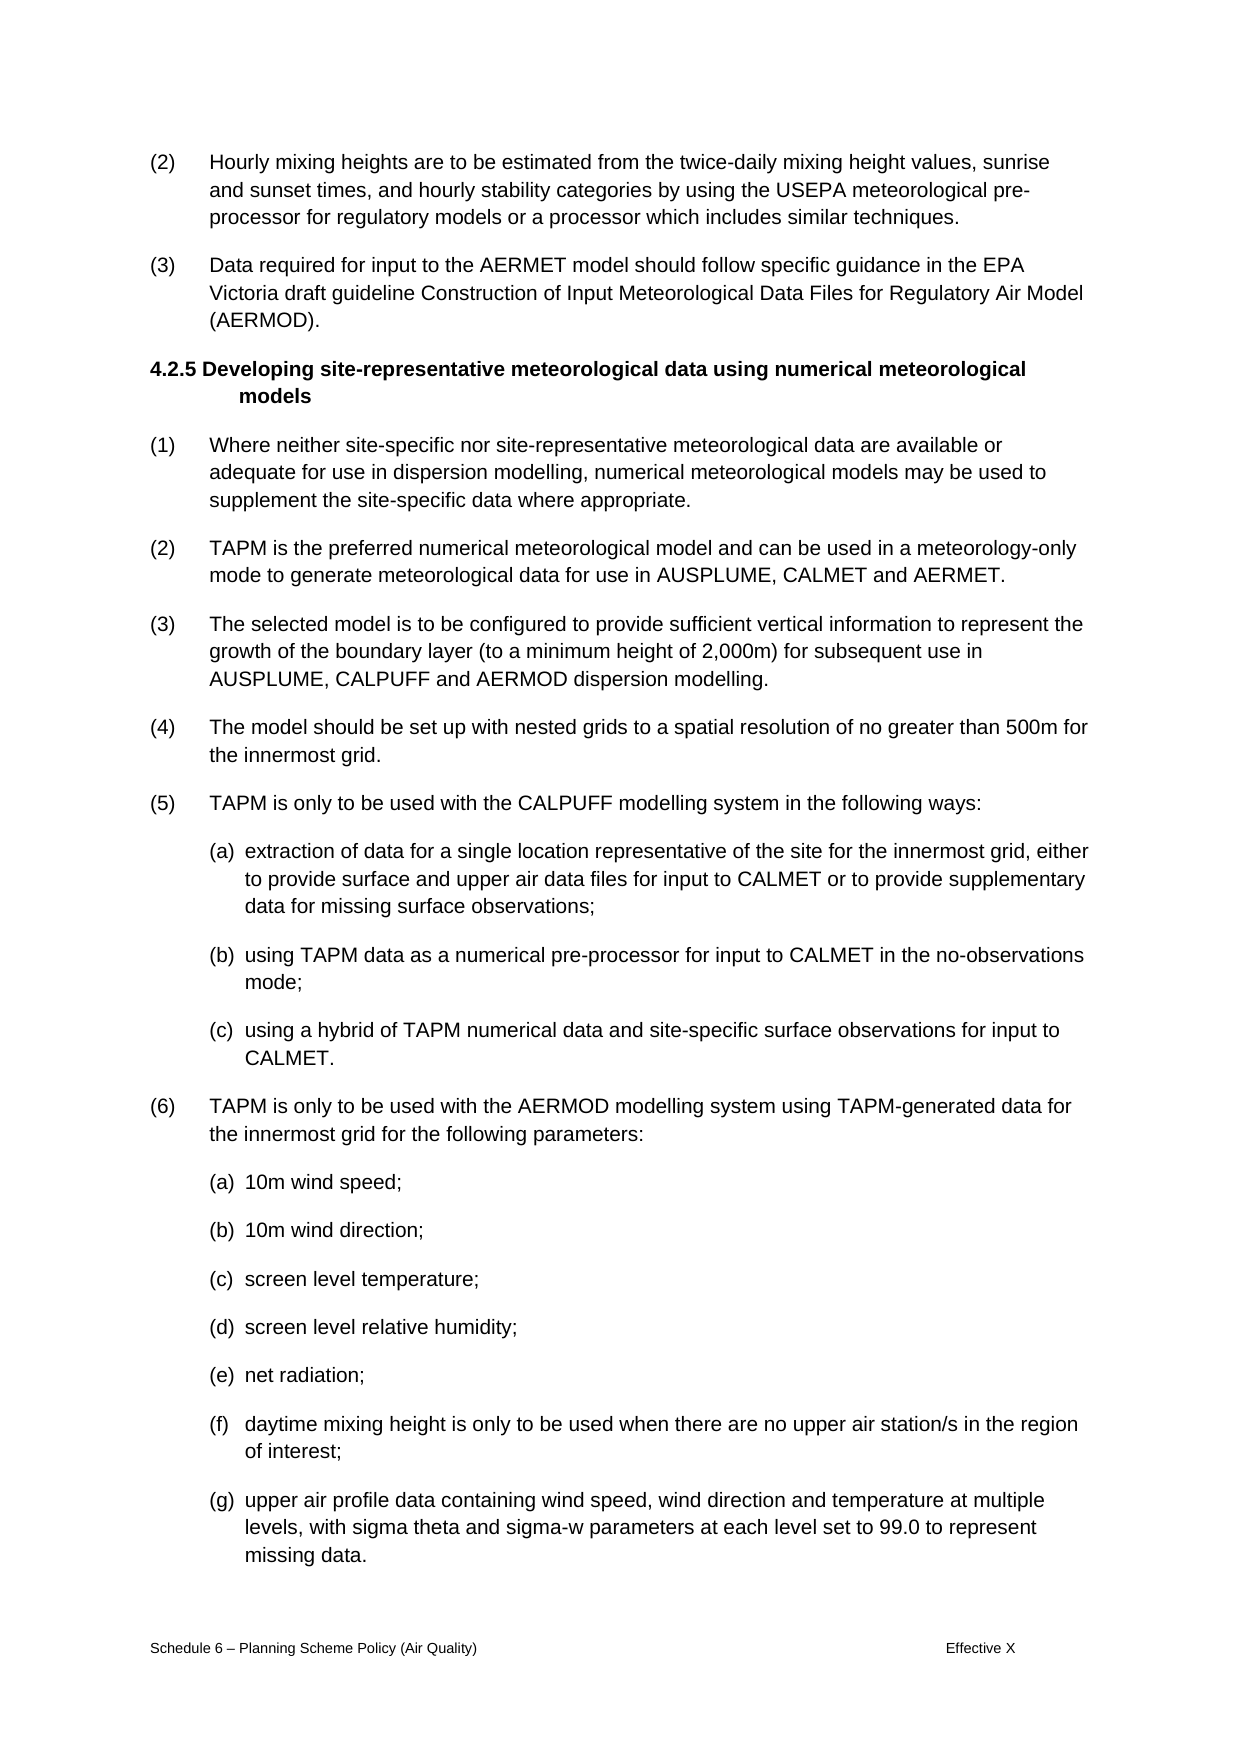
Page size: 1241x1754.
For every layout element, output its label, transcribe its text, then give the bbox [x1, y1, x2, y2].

text screen level relative humidity; [209, 1315, 1090, 1339]
text TAPM is the preferred numerical meteorological model and can be used in a meteorology-only mode to generate meteorological data for use in AUSPLUME, CALMET and AERMET. [150, 536, 1090, 587]
text upper air profile data containing wind speed, wind direction and temperature at multiple levels, with sigma theta and sigma-w parameters at each level set to 99.0 to represent missing data. [209, 1487, 1090, 1566]
text The model should be set up with nested grids to a spatial resolution of no greater than 500m for the innermost grid. [150, 715, 1090, 766]
list extraction of data for a single location representative of the site for the innermost grid, either to provide surface and upper air data files for input to CALMET or to provide supplementary data for missing surface observations; [209, 839, 1090, 918]
list Where neither site-specific nor site-representative meteorological data are available or adequate for use in dispersion modelling, numerical meteorological models may be used to supplement the site-specific data where appropriate. [150, 432, 1090, 511]
text TAPM is only to be used with the AERMOD modelling system using TAPM-generated data for the innermost grid for the following parameters: [150, 1094, 1090, 1146]
text The selected model is to be configured to provide sufficient vertical information to represent the growth of the boundary layer (to a minimum height of 2,000m) for subsequent use in AUSPLUME, CALPUFF and AERMOD dispersion modelling. [150, 612, 1090, 691]
text Hourly mixing heights are to be estimated from the twice-daily mixing height values, sunrise and sunset times, and hourly stability categories by using the USEPA meteorological pre-processor for regulatory models or a processor which includes similar techniques. [150, 150, 1090, 229]
text screen level temperature; [209, 1267, 1090, 1291]
text net radiation; [209, 1363, 1090, 1387]
text daytime mixing height is only to be used when there are no upper air station/s in the region of interest; [209, 1412, 1090, 1463]
text TAPM is only to be used with the CALPUFF modelling system in the following ways: [150, 791, 1090, 815]
text using a hybrid of TAPM numerical data and site-specific surface observations for input to CALMET. [209, 1018, 1090, 1070]
subtitle 4.2.5 Developing site-representative meteorological data using numerical meteorological models [150, 357, 1090, 408]
text using TAPM data as a numerical pre-processor for input to CALMET in the no-observations mode; [209, 942, 1090, 994]
list 10m wind speed; [209, 1170, 1090, 1194]
text 10m wind direction; [209, 1218, 1090, 1242]
